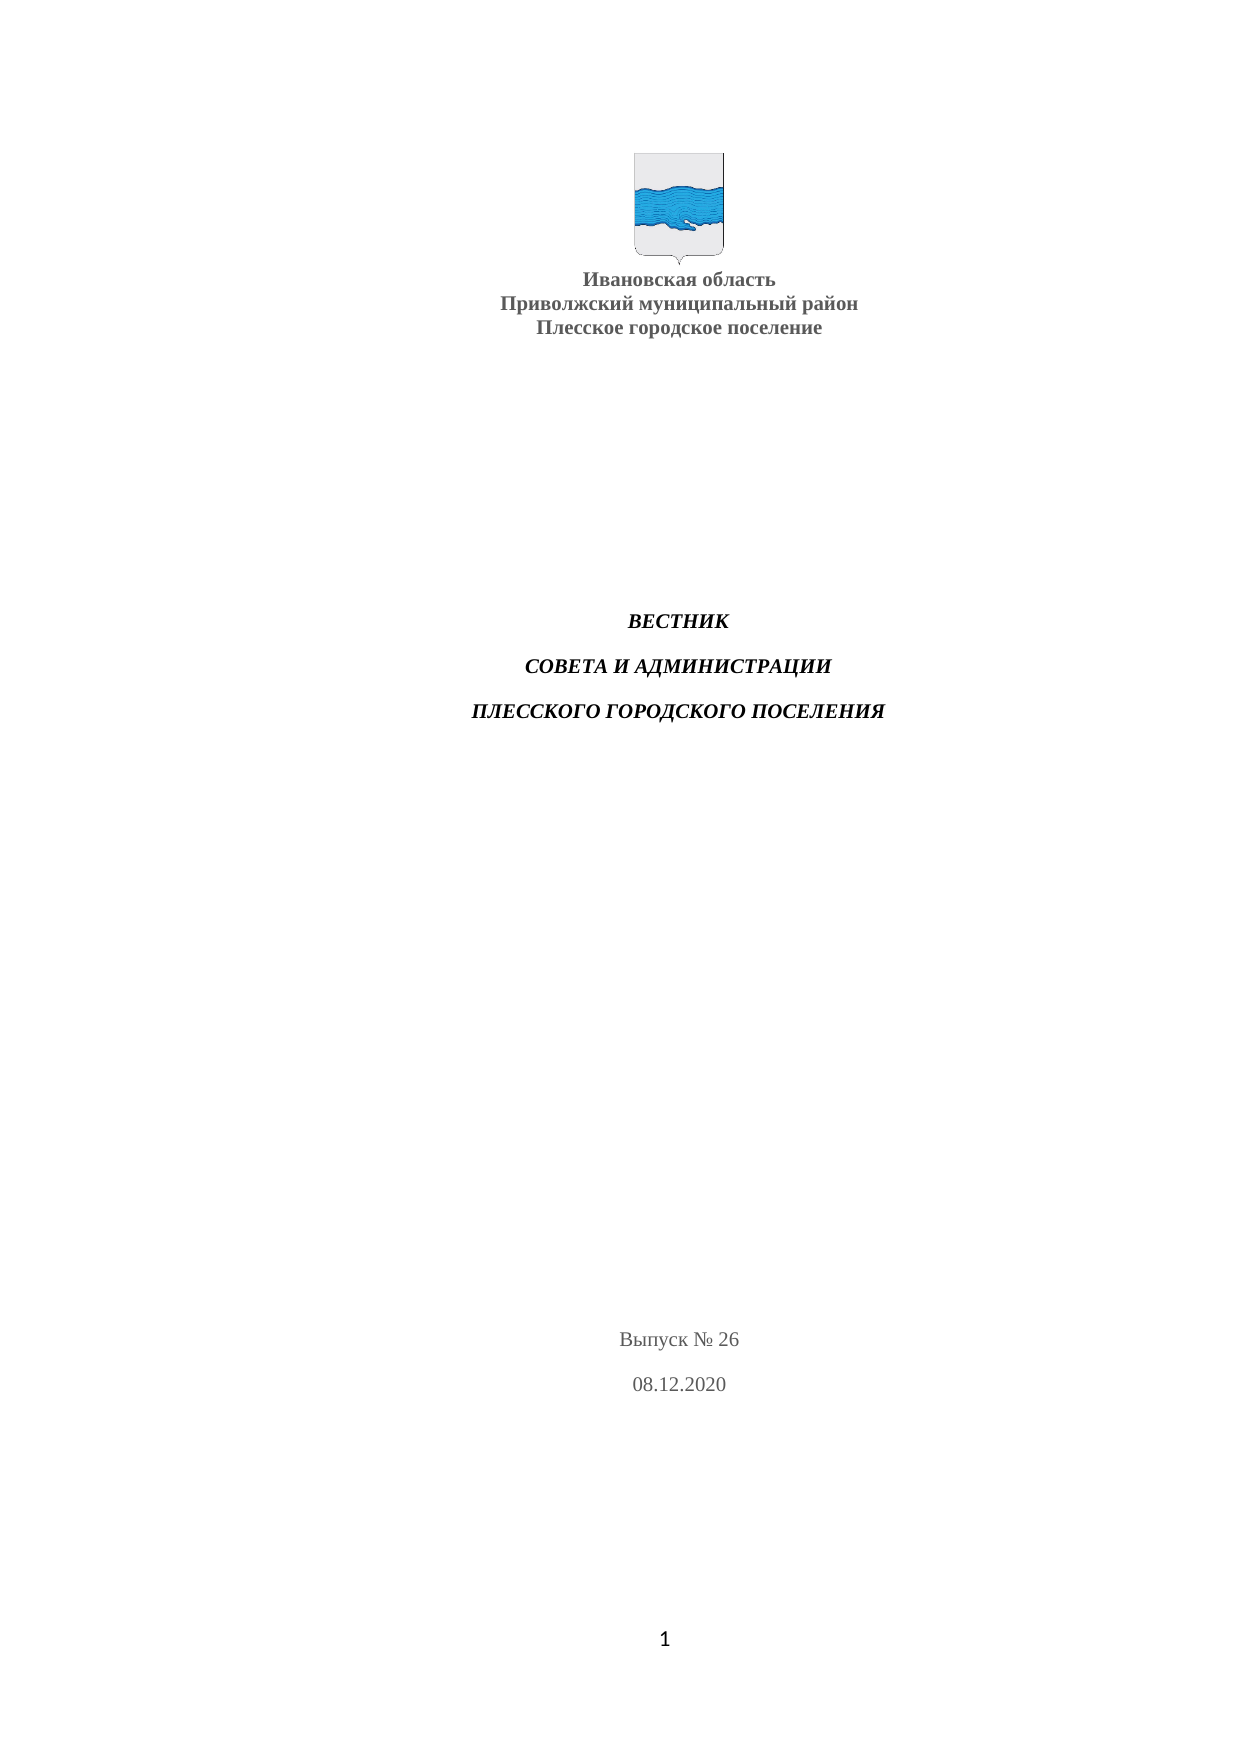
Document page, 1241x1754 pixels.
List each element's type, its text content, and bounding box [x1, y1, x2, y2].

text ПЛЕССКОГО ГОРОДСКОГО ПОСЕЛЕНИЯ [207, 698, 1152, 723]
text Выпуск № 26 [207, 1327, 1152, 1351]
text 08.12.2020 [207, 1372, 1152, 1396]
text ВЕСТНИК [207, 609, 1152, 633]
picture [630, 151, 729, 268]
text СОВЕТА И АДМИНИСТРАЦИИ [207, 654, 1152, 678]
text Приволжский муниципальный район [207, 291, 1152, 315]
text Плесское городское поселение [207, 315, 1152, 339]
text Ивановская область [207, 267, 1152, 291]
